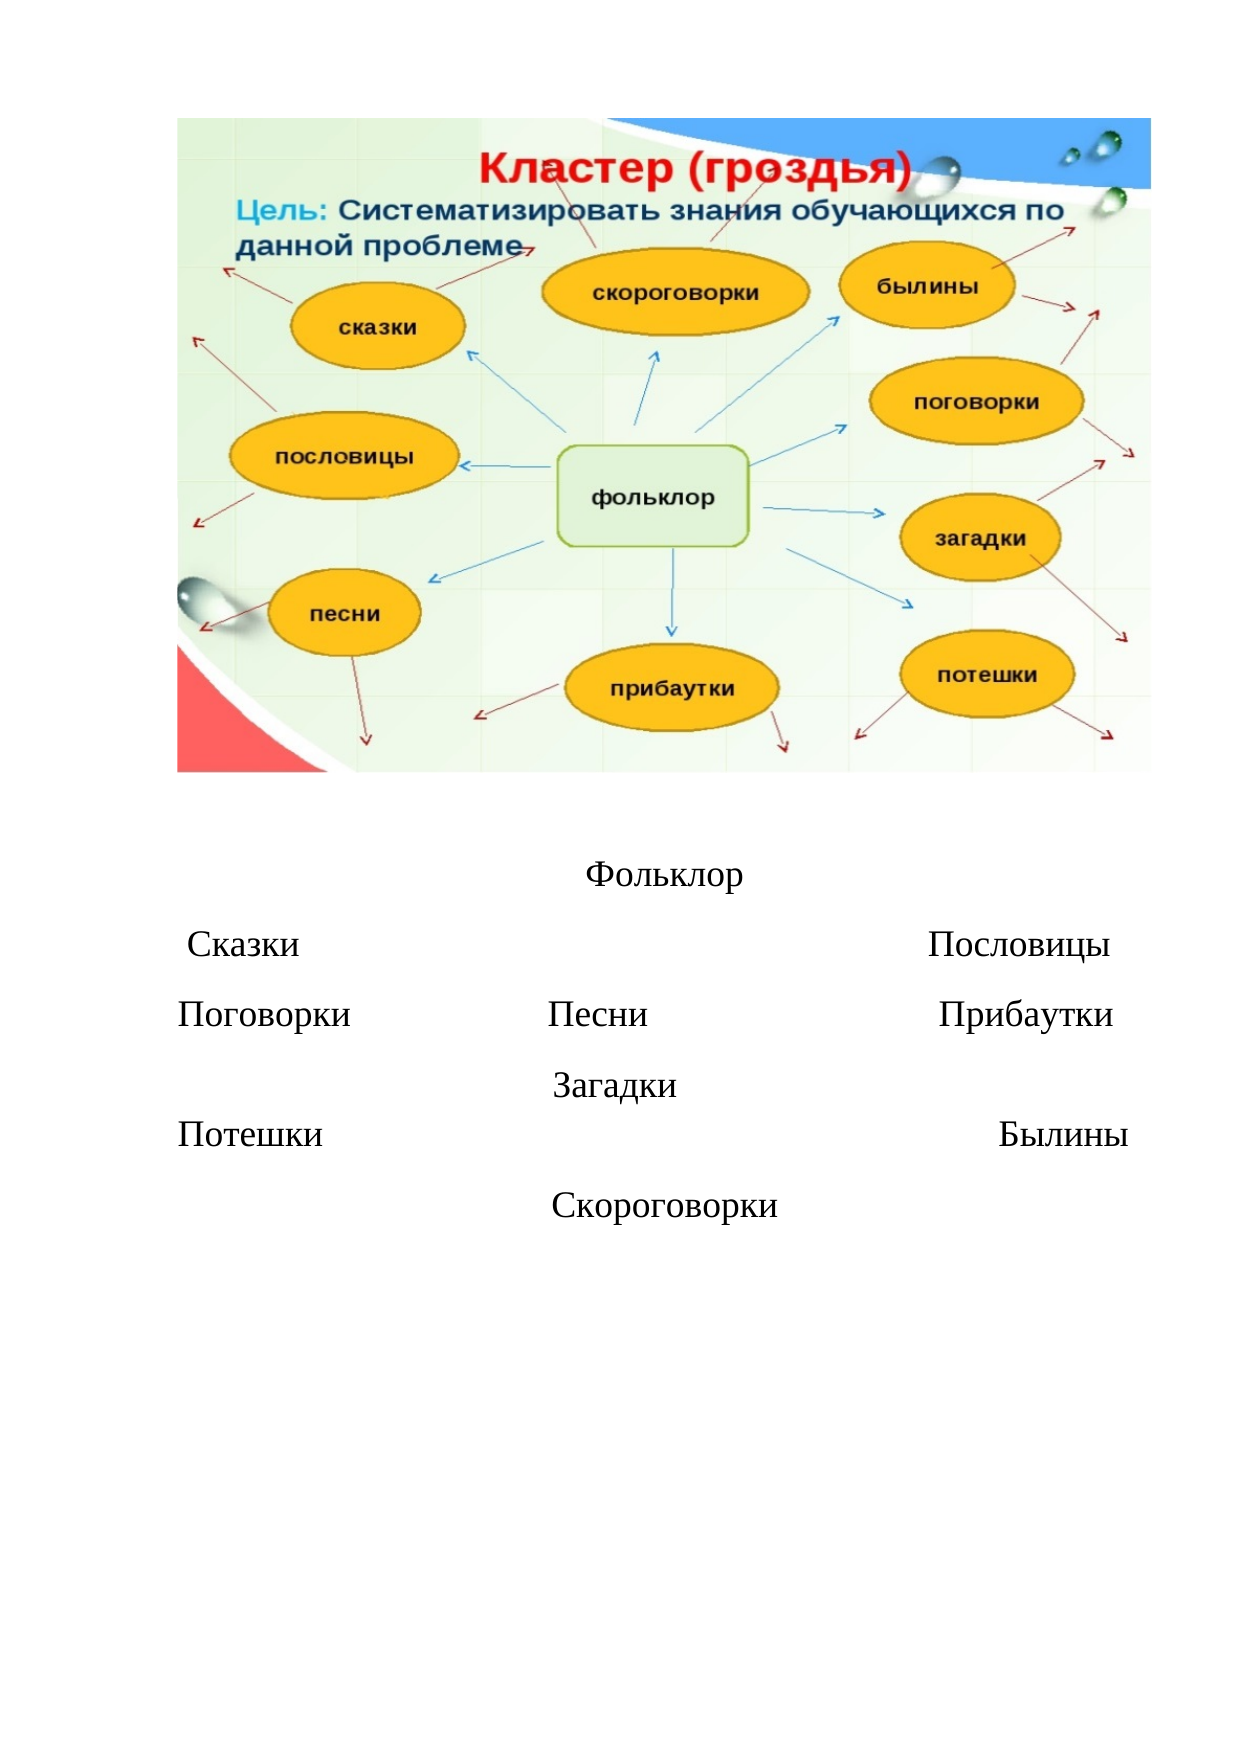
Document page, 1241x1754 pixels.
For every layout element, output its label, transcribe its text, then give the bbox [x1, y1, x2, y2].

text Загадки Потешки Былины [177, 1062, 1152, 1155]
text Фольклор [177, 851, 1152, 894]
text Поговорки Песни Прибаутки [177, 992, 1152, 1035]
text Скороговорки [177, 1182, 1152, 1225]
picture [177, 118, 1152, 773]
text Сказки Пословицы [177, 921, 1152, 964]
